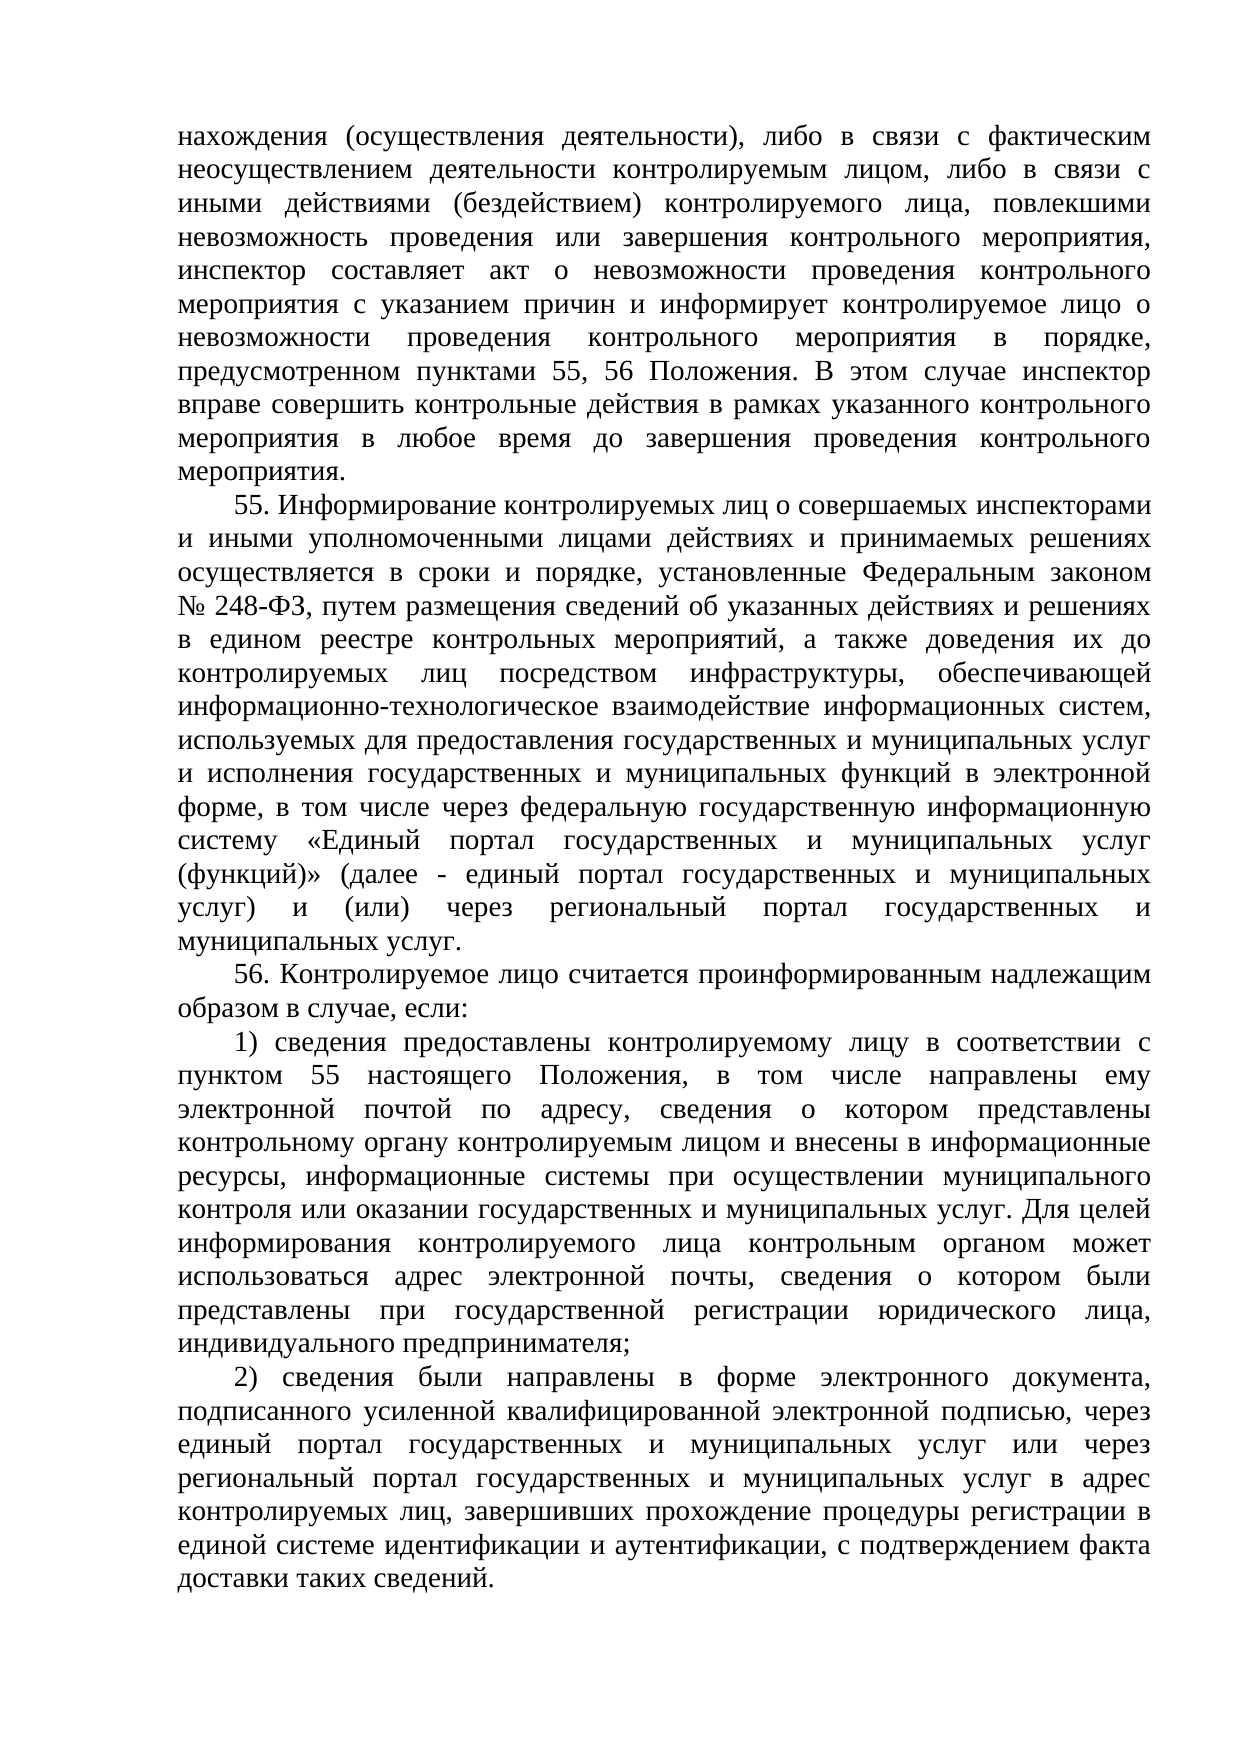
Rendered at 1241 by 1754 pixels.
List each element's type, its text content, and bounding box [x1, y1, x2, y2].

text 55. Информирование контролируемых лиц о совершаемых инспекторами и иными уполномоченными лицами действиях и принимаемых решениях осуществляется в сроки и порядке, установленные Федеральным законом № 248-ФЗ, путем размещения сведений об указанных действиях и решениях в едином реестре контрольных мероприятий, а также доведения их до контролируемых лиц посредством инфраструктуры, обеспечивающей информационно-технологическое взаимодействие информационных систем, используемых для предоставления государственных и муниципальных услуг и исполнения государственных и муниципальных функций в электронной форме, в том числе через федеральную государственную информационную систему «Единый портал государственных и муниципальных услуг (функций)» (далее - единый портал государственных и муниципальных услуг) и (или) через региональный портал государственных и муниципальных услуг. [177, 487, 1152, 957]
text 56. Контролируемое лицо считается проинформированным надлежащим образом в случае, если: [177, 957, 1152, 1024]
text 2) сведения были направлены в форме электронного документа, подписанного усиленной квалифицированной электронной подписью, через единый портал государственных и муниципальных услуг или через региональный портал государственных и муниципальных услуг в адрес контролируемых лиц, завершивших прохождение процедуры регистрации в единой системе идентификации и аутентификации, с подтверждением факта доставки таких сведений. [177, 1359, 1152, 1594]
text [177, 118, 1152, 487]
text 1) сведения предоставлены контролируемому лицу в соответствии с пунктом 55 настоящего Положения, в том числе направлены ему электронной почтой по адресу, сведения о котором представлены контрольному органу контролируемым лицом и внесены в информационные ресурсы, информационные системы при осуществлении муниципального контроля или оказании государственных и муниципальных услуг. Для целей информирования контролируемого лица контрольным органом может использоваться адрес электронной почты, сведения о котором были представлены при государственной регистрации юридического лица, индивидуального предпринимателя; [177, 1024, 1152, 1359]
